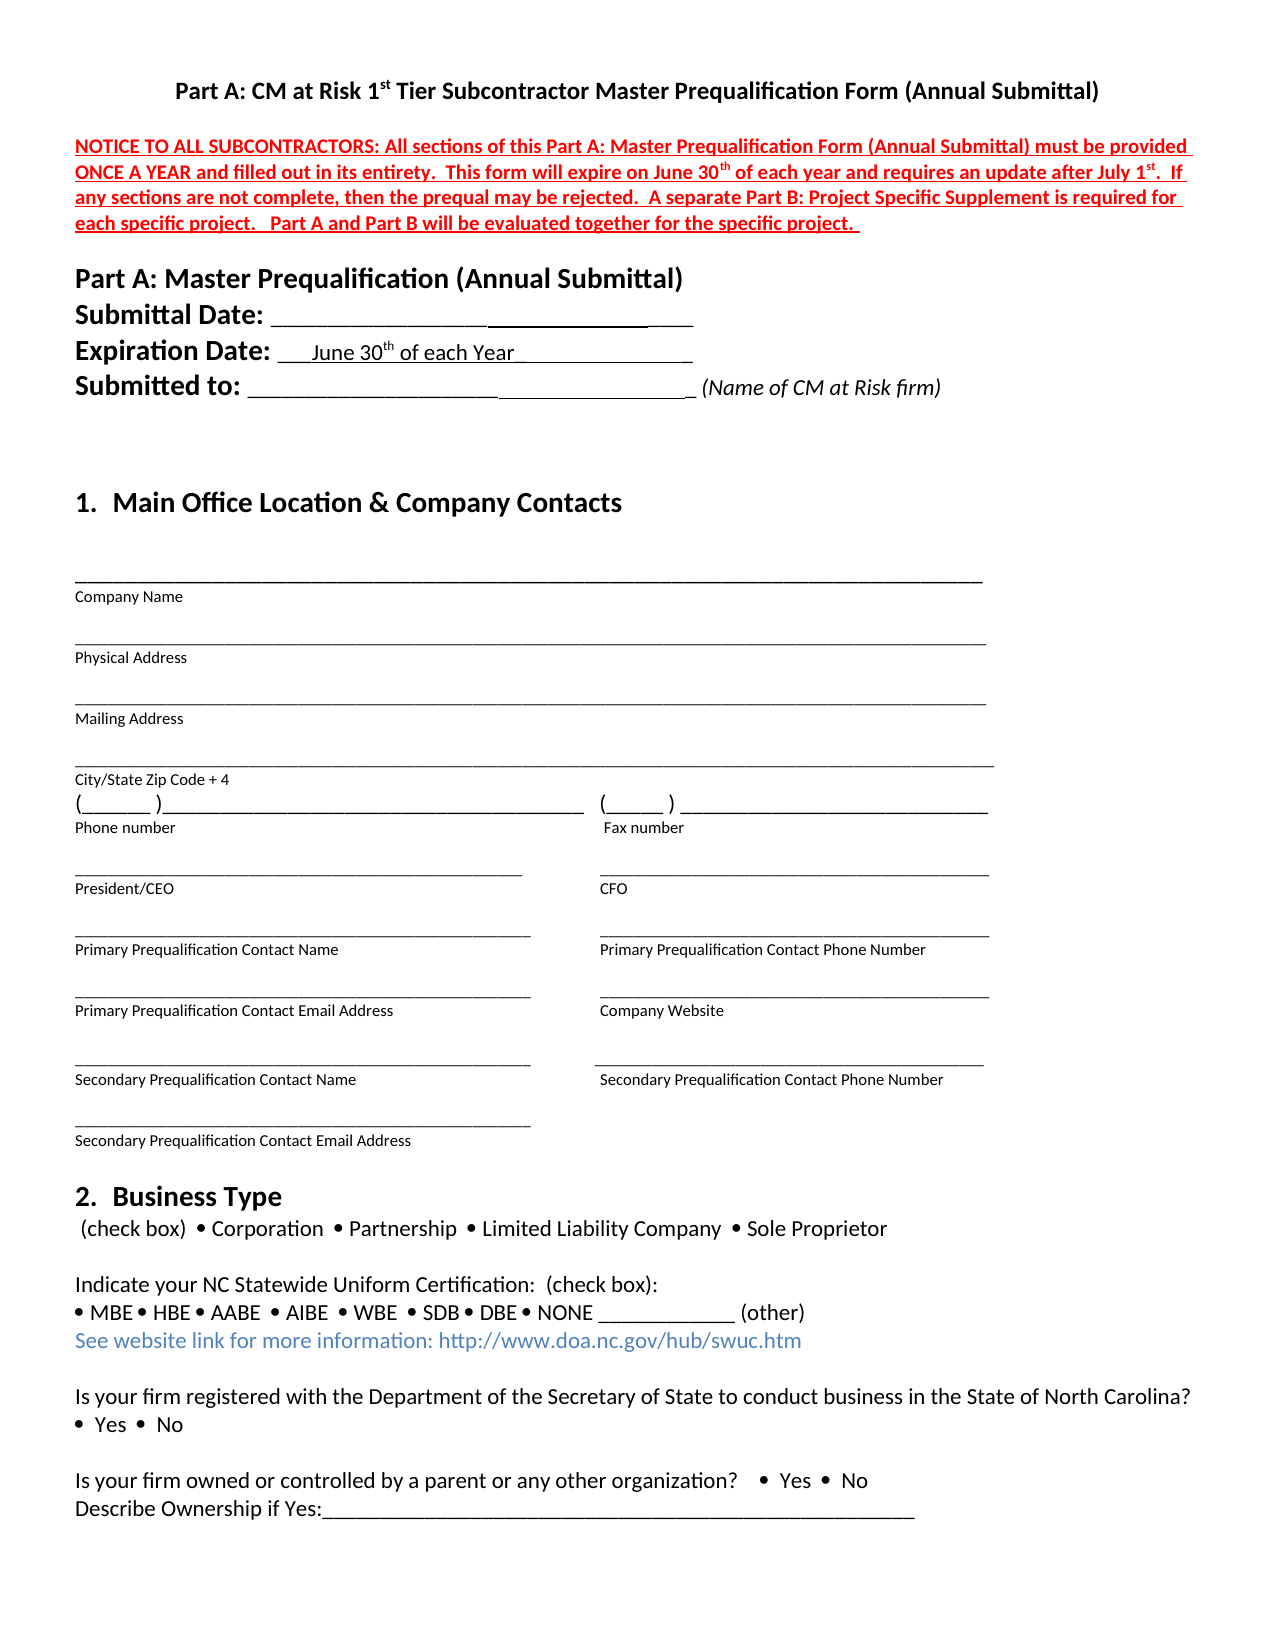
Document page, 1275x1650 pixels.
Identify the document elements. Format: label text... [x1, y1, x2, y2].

text Primary Prequalification Contact Name Primary Prequalification Contact Phone Number [75, 939, 1200, 959]
text Primary Prequalification Contact Email Address Company Website [75, 1000, 1200, 1021]
text Notice to all Subcontractors: All sections of this Part A: Master Prequalification Form (Annual Submittal) must be provided ONCE A YEAR and filled out in its entirety. This form will expire on June 30th of each year and requires an update after July 1st. If any sections are not complete, then the prequal may be rejected. A separate Part B: Project Specific Supplement is required for each specific project. Part A and Part B will be evaluated together for the specific project. [75, 133, 1200, 235]
text Describe Ownership if Yes:____________________________________________________ [75, 1494, 1200, 1522]
text Indicate your NC Statewide Uniform Certification: (check box): [75, 1270, 1200, 1298]
text Submittal Date: ___________________ ____ [75, 296, 1200, 332]
text MBE HBE AABE AIBE WBE SDB DBE NONE ____________ (other) [75, 1298, 1200, 1326]
text _________________________________________________________________________ [75, 556, 1200, 586]
text _______________________________________________________ _______________________________________________ [75, 980, 1200, 1000]
text _______________________________________________________________________________________________________________ [75, 749, 1200, 769]
text _______________________________________________________ _______________________________________________ [75, 1048, 1200, 1069]
text (______ )_____________________________________ (_____ ) ___________________________ [75, 789, 1200, 817]
list Main Office Location & Company Contacts [75, 484, 1200, 520]
text Mailing Address [75, 708, 1200, 728]
text Phone number Fax number [75, 817, 1200, 838]
text Is your firm registered with the Department of the Secretary of State to conduct business in the State of North Carolina? Yes No [75, 1382, 1200, 1438]
text Secondary Prequalification Contact Email Address [75, 1130, 1200, 1150]
text Secondary Prequalification Contact Name Secondary Prequalification Contact Phone Number [75, 1069, 1200, 1089]
text Submitted to: ______________________ _ (Name of CM at Risk firm) [75, 367, 1200, 403]
text Is your firm owned or controlled by a parent or any other organization? Yes No [75, 1466, 1200, 1494]
text (check box) Corporation Partnership Limited Liability Company Sole Proprietor [75, 1214, 1200, 1242]
text ______________________________________________________________________________________________________________ [75, 627, 1200, 647]
text Company Name [75, 586, 1200, 607]
text _______________________________________________________ _______________________________________________ [75, 919, 1200, 939]
text President/CEO CFO [75, 878, 1200, 899]
text ______________________________________________________________________________________________________________ [75, 688, 1200, 708]
text See website link for more information: http://www.doa.nc.gov/hub/swuc.htm [75, 1326, 1200, 1354]
text Physical Address [75, 647, 1200, 667]
text City/State Zip Code + 4 [75, 769, 1200, 789]
text ______________________________________________________ _______________________________________________ [75, 858, 1200, 878]
list Business Type [75, 1178, 1200, 1214]
text _______________________________________________________ [75, 1109, 1200, 1130]
text Part A: Master Prequalification (Annual Submittal) [75, 261, 1200, 296]
text Expiration Date: ___June 30th of each Year_ _ [75, 332, 1200, 367]
